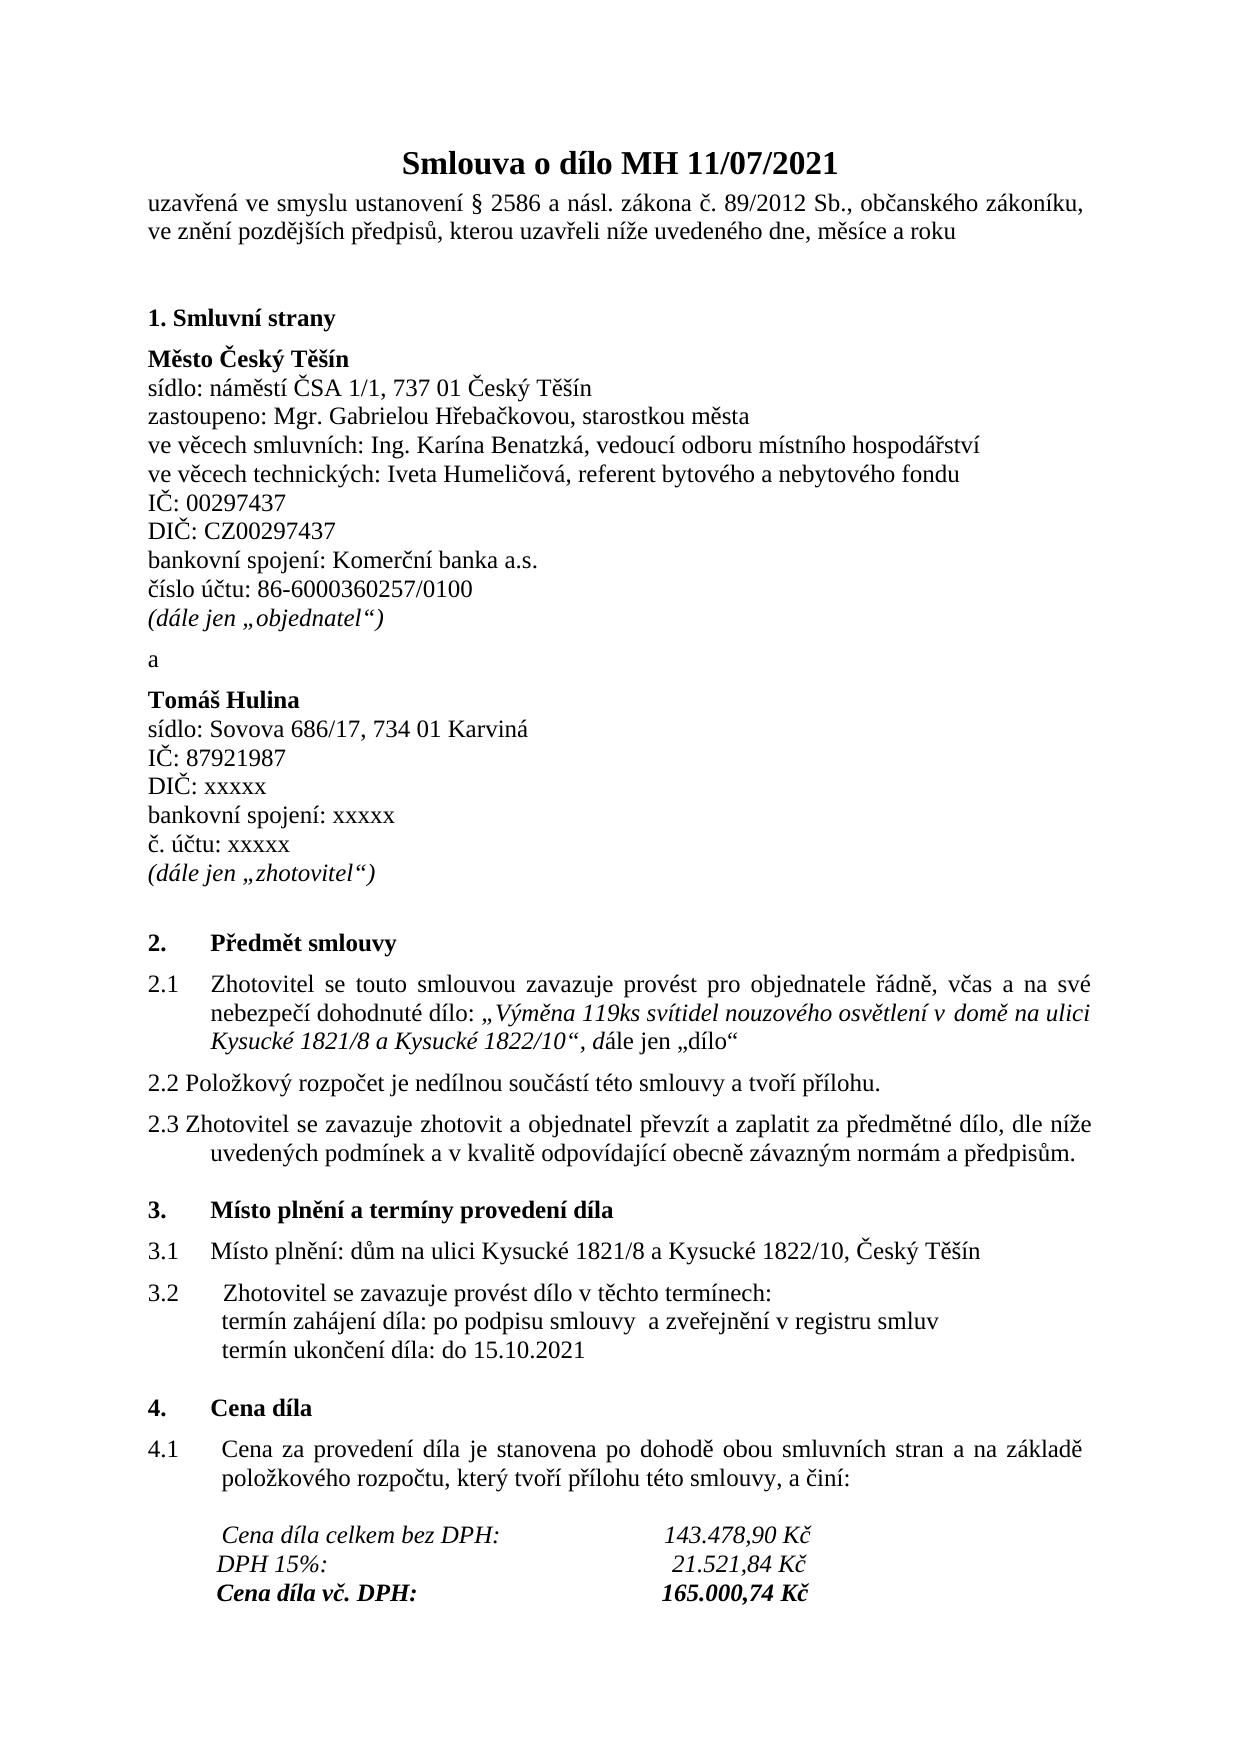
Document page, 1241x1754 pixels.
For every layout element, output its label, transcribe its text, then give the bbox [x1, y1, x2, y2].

text (dále jen „objednatel“) [148, 603, 1092, 631]
text č. účtu: xxxxx [148, 829, 1092, 858]
text bankovní spojení: Komerční banka a.s. [148, 545, 1092, 574]
list Zhotovitel se zavazuje provést dílo v těchto termínech: [148, 1278, 1092, 1306]
text DPH 15%: 21.521,84 Kč [148, 1549, 1092, 1578]
text Tomáš Hulina [148, 685, 1092, 714]
list Cena za provedení díla je stanovena po dohodě obou smluvních stran a na základě položkového rozpočtu, který tvoří přílohu této smlouvy, a činí: [148, 1434, 1092, 1491]
list Místo plnění: dům na ulici Kysucké 1821/8 a Kysucké 1822/10, Český Těšín [148, 1236, 1092, 1265]
text zastoupeno: Mgr. Gabrielou Hřebačkovou, starostkou města [148, 401, 1092, 430]
text Cena díla vč. DPH: 165.000,74 Kč [148, 1578, 1092, 1606]
text Město Český Těšín [148, 344, 1092, 373]
text číslo účtu: 86-6000360257/0100 [148, 574, 1092, 603]
text ve věcech smluvních: Ing. Karína Benatzká, vedoucí odboru místního hospodářství [148, 430, 1092, 459]
text Smlouva o dílo MH 11/07/2021 [148, 143, 1092, 181]
list Položkový rozpočet je nedílnou součástí této smlouvy a tvoří přílohu. [148, 1068, 1092, 1096]
text termín ukončení díla: do 15.10.2021 [148, 1335, 1092, 1364]
list Místo plnění a termíny provedení díla [148, 1195, 1092, 1224]
text DIČ: CZ00297437 [148, 516, 1092, 545]
text (dále jen „zhotovitel“) [148, 858, 1092, 886]
text IČ: 87921987 [148, 743, 1092, 771]
text bankovní spojení: xxxxx [148, 800, 1092, 829]
text 2. Předmět smlouvy [148, 928, 1092, 956]
text DIČ: xxxxx [148, 771, 1092, 800]
text 1. Smluvní strany [148, 303, 1092, 331]
text a [148, 644, 1092, 673]
text ve věcech technických: Iveta Humeličová, referent bytového a nebytového fondu [148, 459, 1092, 488]
text IČ: 00297437 [148, 488, 1092, 516]
text Cena díla celkem bez DPH: 143.478,90 Kč [148, 1520, 1092, 1549]
text termín zahájení díla: po podpisu smlouvy a zveřejnění v registru smluv [148, 1306, 1092, 1335]
list Cena díla [148, 1393, 1092, 1421]
list Zhotovitel se zavazuje zhotovit a objednatel převzít a zaplatit za předmětné dílo, dle níže uvedených podmínek a v kvalitě odpovídající obecně závazným normám a předpisům. [148, 1109, 1092, 1166]
text sídlo: náměstí ČSA 1/1, 737 01 Český Těšín [148, 373, 1092, 401]
list Zhotovitel se touto smlouvou zavazuje provést pro objednatele řádně, včas a na své nebezpečí dohodnuté dílo: „Výměna 119ks svítidel nouzového osvětlení v domě na ulici Kysucké 1821/8 a Kysucké 1822/10“, dále jen „dílo“ [148, 969, 1092, 1055]
text uzavřená ve smyslu ustanovení § násl. zákona č. 89/2012 Sb., občanského zákoníku, ve znění pozdějších předpisů, kterou uzavřeli níže uvedeného dne, měsíce a roku [148, 188, 1092, 245]
text sídlo: Sovova 686/17, 734 01 Karviná [148, 714, 1092, 743]
